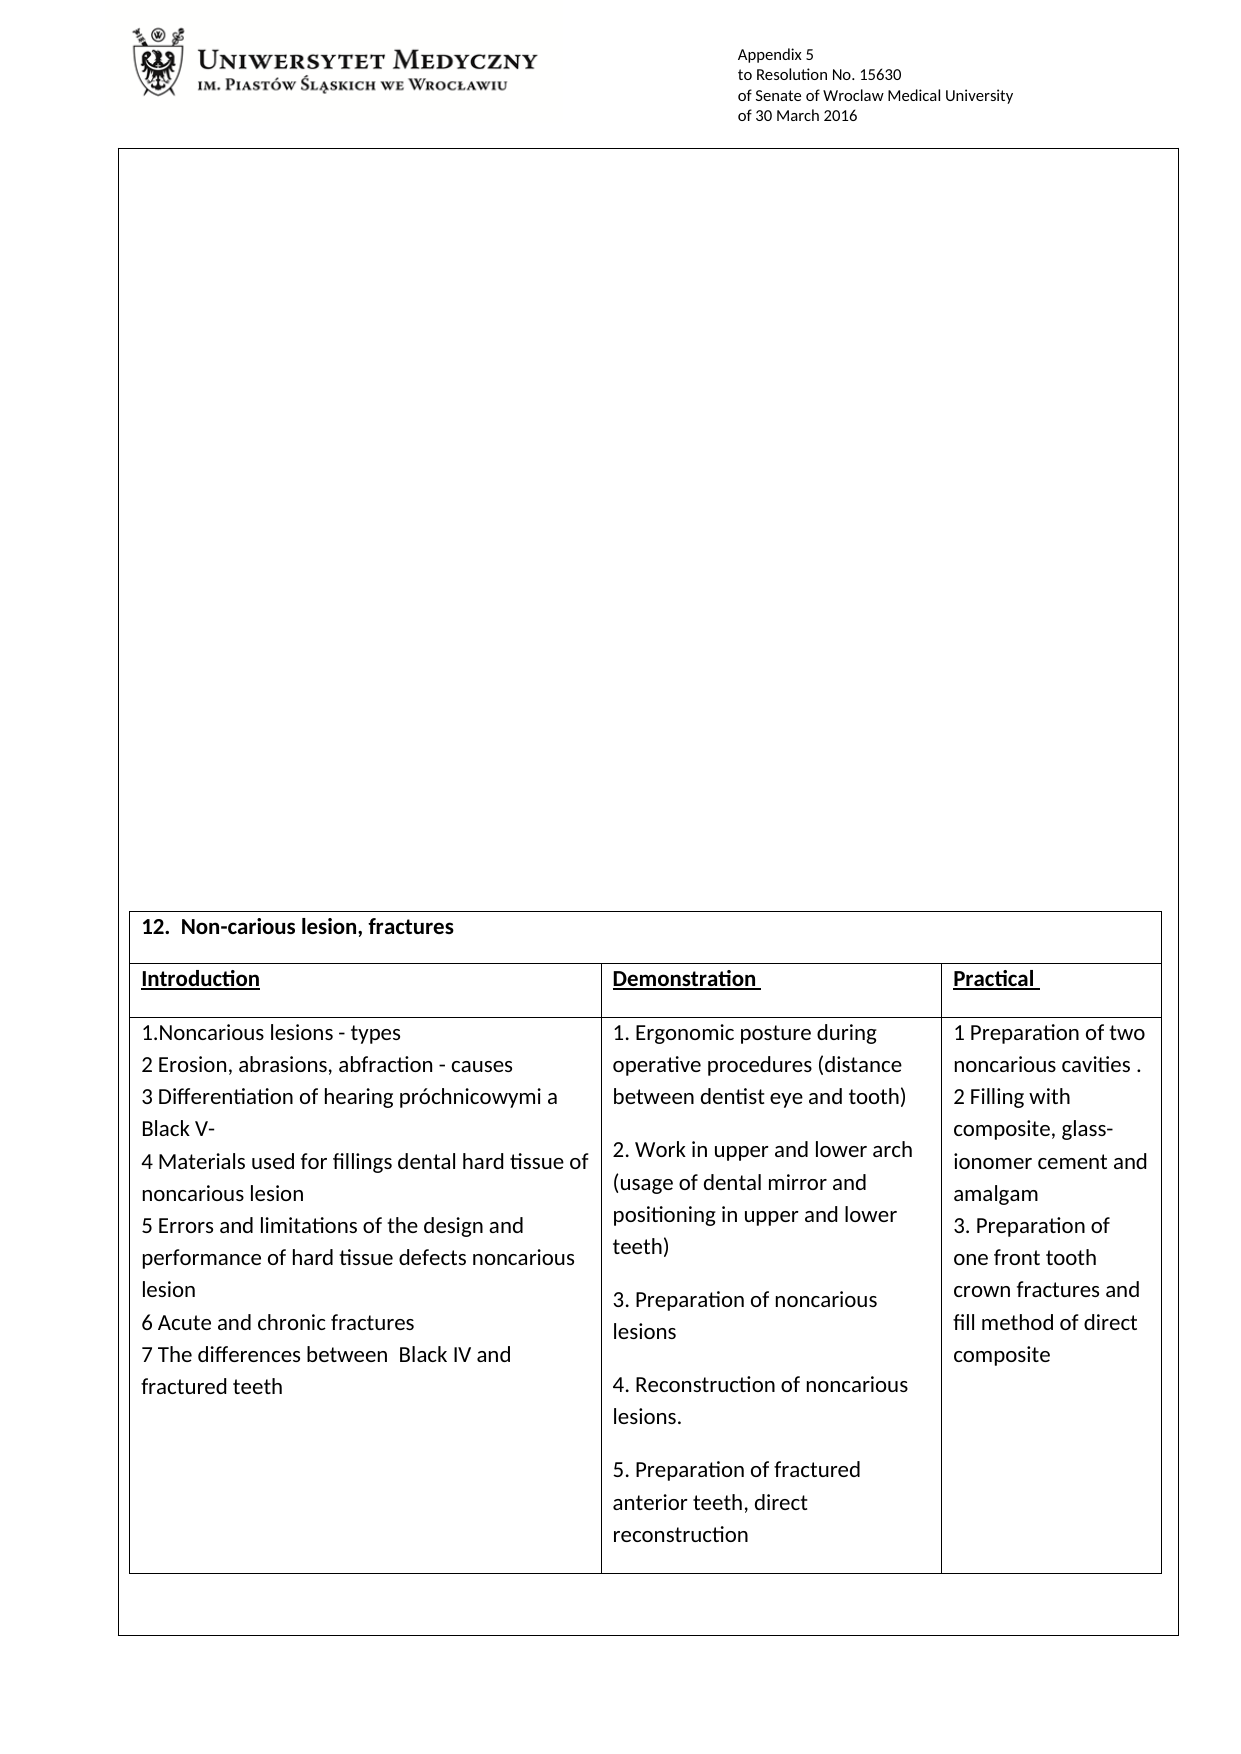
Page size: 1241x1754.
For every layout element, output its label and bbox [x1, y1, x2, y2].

picture [104, 0, 563, 123]
table_cell [119, 149, 1178, 1635]
